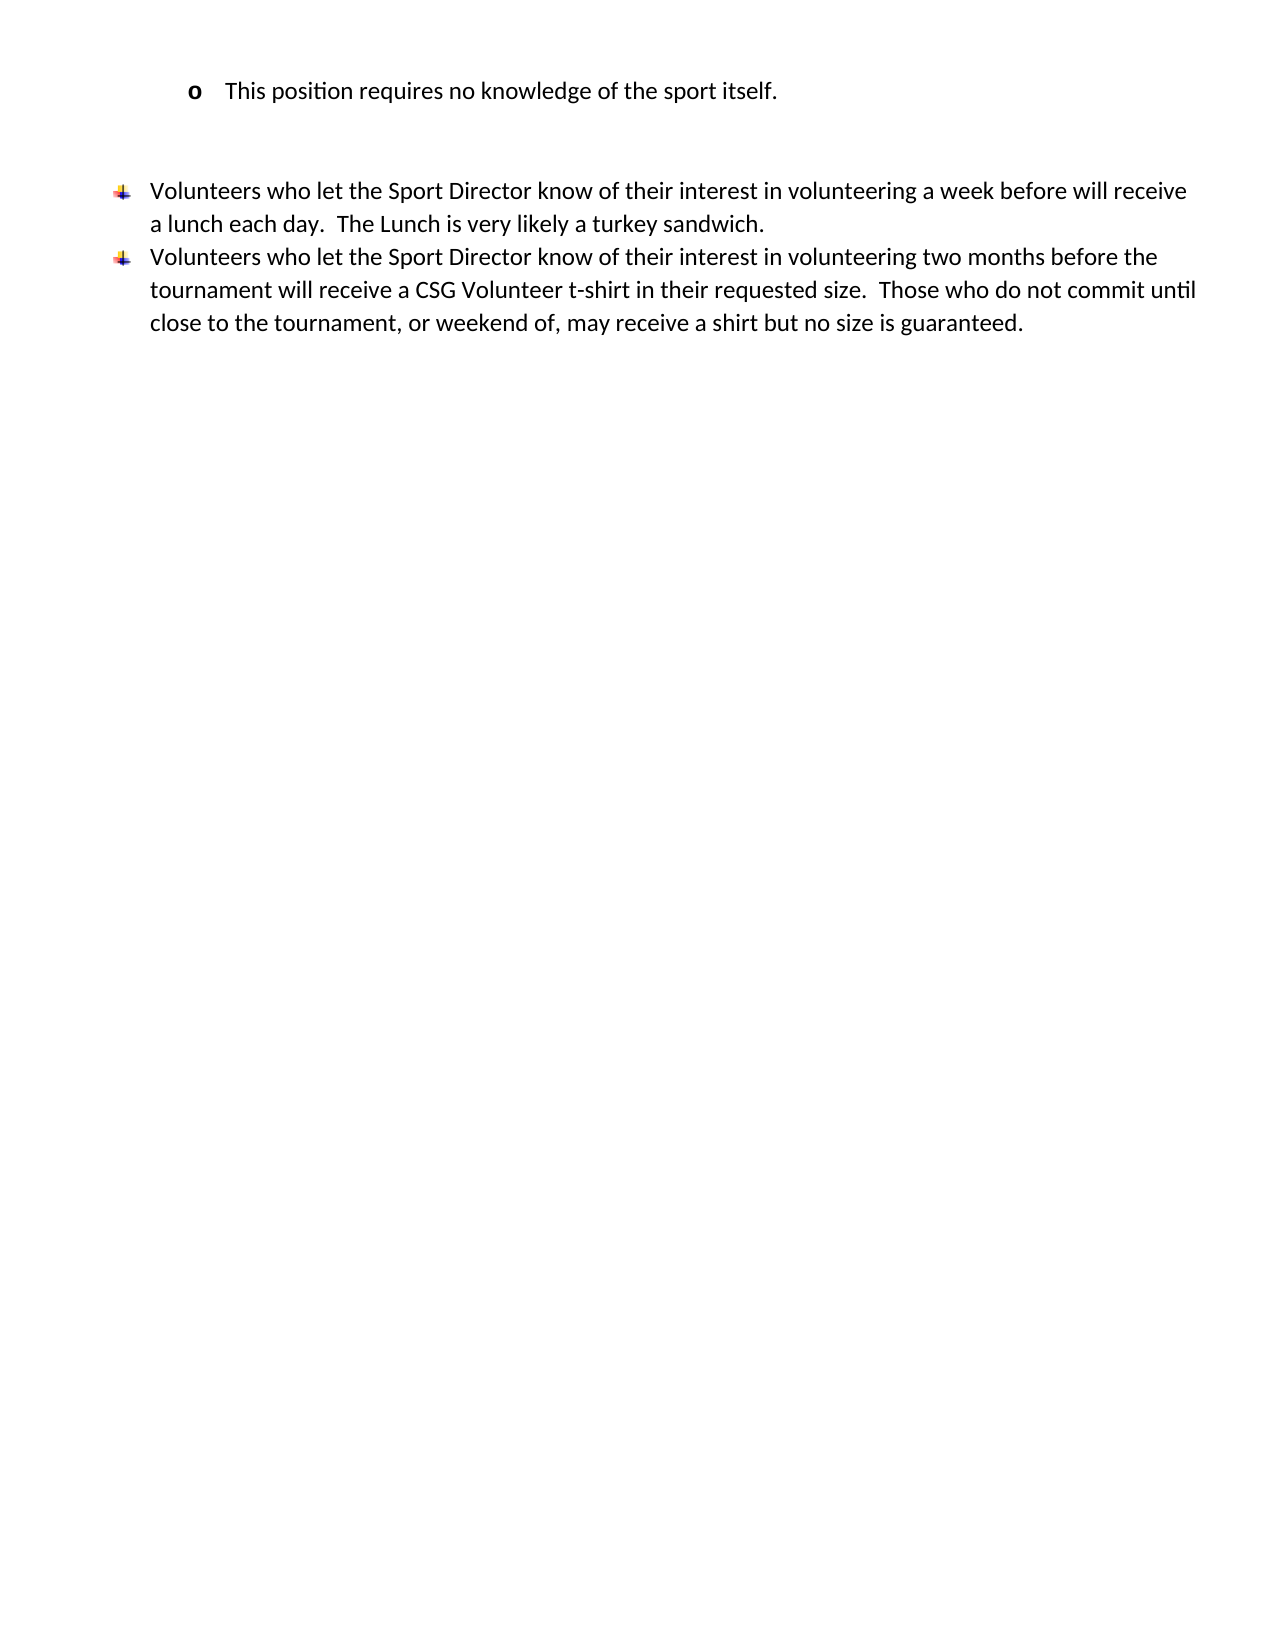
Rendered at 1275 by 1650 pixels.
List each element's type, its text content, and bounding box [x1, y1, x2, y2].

list This position requires no knowledge of the sport itself. [187, 75, 1200, 107]
list Volunteers who let the Sport Director know of their interest in volunteering a week before will receive a lunch each day. The Lunch is very likely a turkey sandwich. [112, 176, 1200, 239]
picture [113, 183, 131, 200]
picture [113, 249, 131, 266]
list Volunteers who let the Sport Director know of their interest in volunteering two months before the tournament will receive a CSG Volunteer t-shirt in their requested size. Those who do not commit until close to the tournament, or weekend of, may receive a shirt but no size is guaranteed. [112, 241, 1200, 338]
